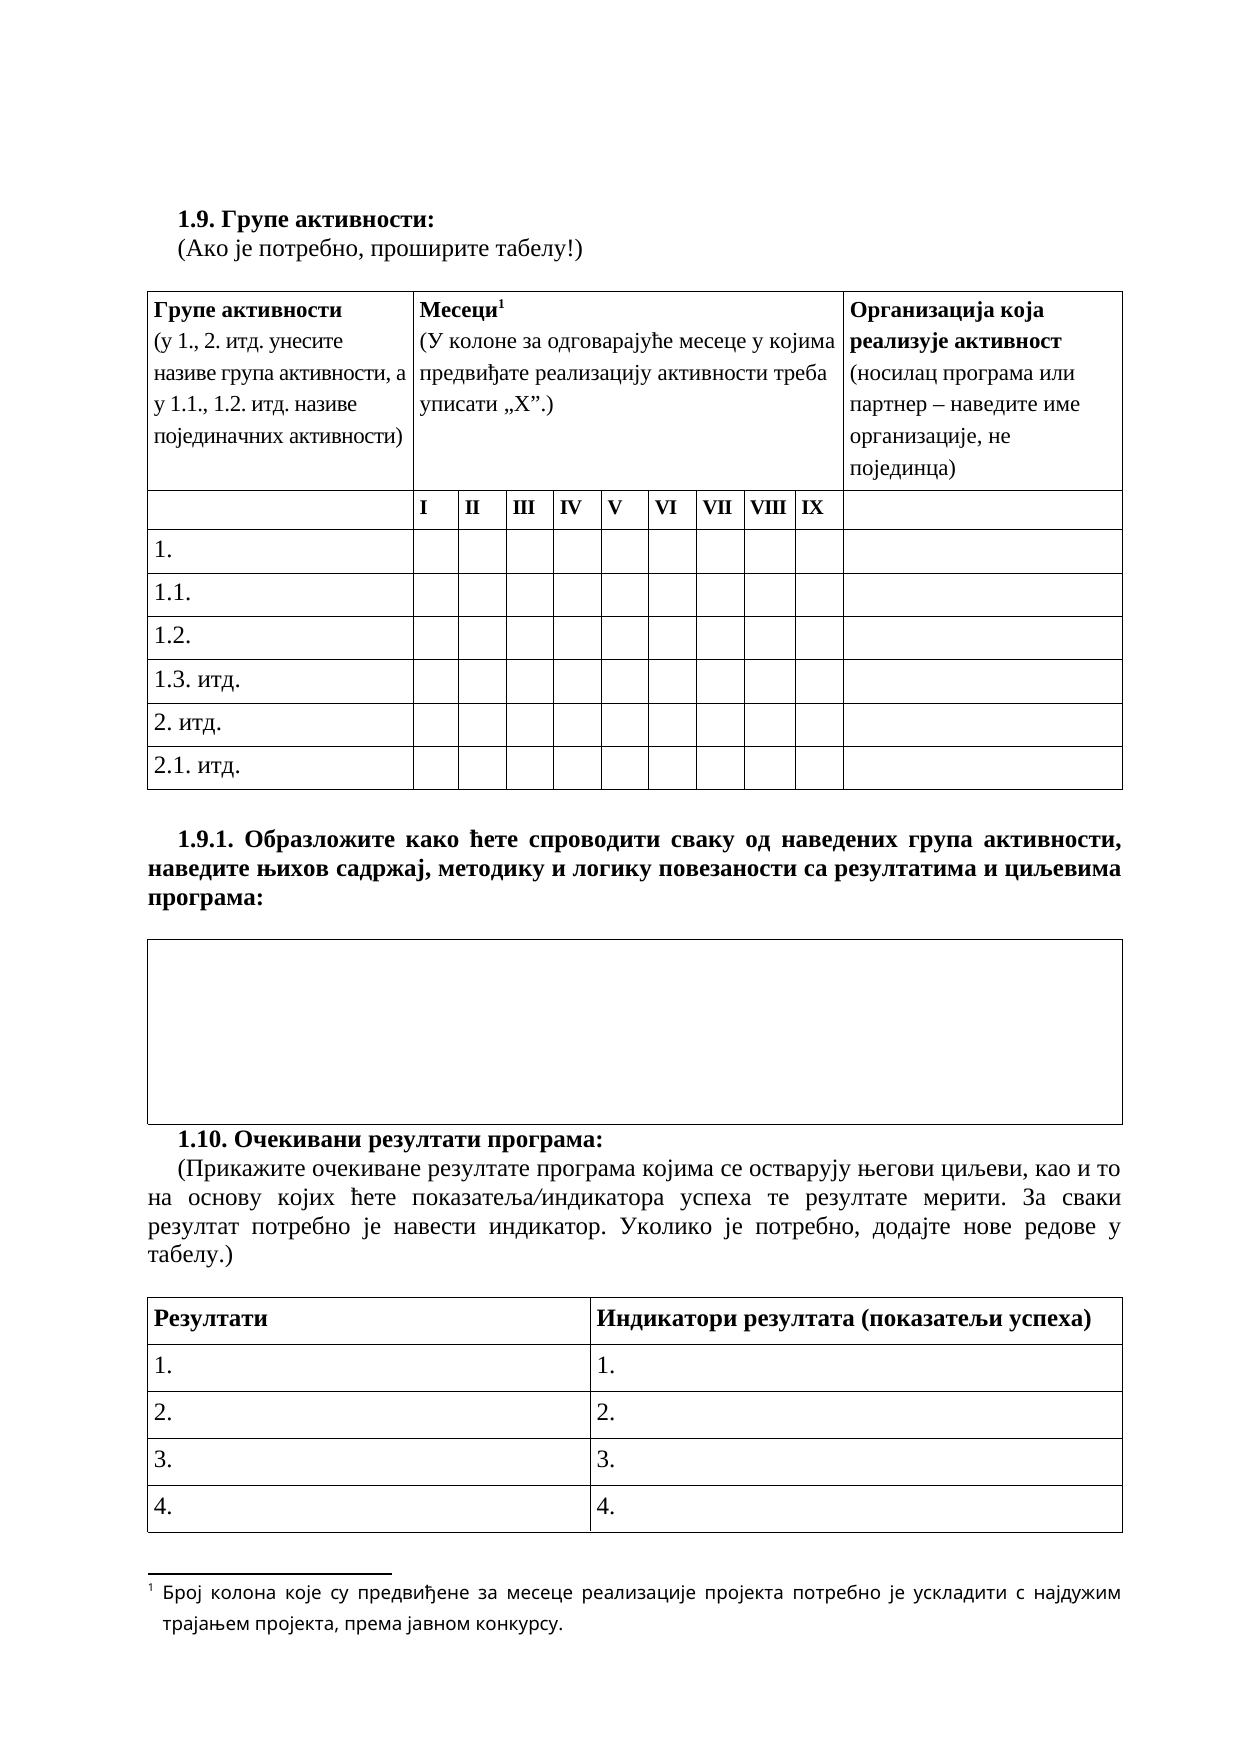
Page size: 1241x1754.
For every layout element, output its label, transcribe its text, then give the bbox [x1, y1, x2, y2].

table_cell [554, 660, 601, 702]
table_cell [844, 704, 1122, 746]
table_cell 1. [591, 1345, 1122, 1391]
table_cell [844, 530, 1122, 572]
table_cell [697, 574, 744, 616]
table_cell IV [554, 491, 601, 529]
table_cell I [414, 491, 458, 529]
table_cell [844, 747, 1122, 789]
table_cell [649, 747, 696, 789]
table_cell [414, 660, 458, 702]
table_cell [507, 704, 553, 746]
table_cell 2.1. итд. [148, 747, 413, 789]
table_cell [745, 617, 795, 659]
table_cell [697, 660, 744, 702]
text 1.9.1. Образложите како ћете спроводити сваку од наведених група активности, наведите њихов садржај, методику и логику повезаности са резултатима и циљевима програма: [148, 824, 1122, 910]
table_cell [796, 660, 843, 702]
table_cell [554, 704, 601, 746]
text (Ако је потребно, проширите табелу!) [148, 233, 1122, 262]
table_cell [745, 530, 795, 572]
table_cell 1. [148, 1345, 590, 1391]
table_header Индикатори резултата (показатељи успеха) [591, 1298, 1122, 1344]
table_cell [697, 617, 744, 659]
table_cell [507, 530, 553, 572]
table_cell [602, 660, 648, 702]
table_header Месеци (У колоне за одговарајуће месеце у којима предвиђате реализацију активности треба уписати „X”.) [414, 292, 843, 490]
table_cell [554, 530, 601, 572]
table_cell 2. [148, 1392, 590, 1438]
table_cell [507, 747, 553, 789]
table_cell [602, 617, 648, 659]
table_cell [844, 617, 1122, 659]
table_cell [507, 617, 553, 659]
table_cell 3. [591, 1439, 1122, 1484]
text (Прикажите очекиване резултате програма којима се остварују његови циљеви, као и то на основу којих ћете показатеља/индикатора успеха те резултате мерити. За сваки резултат потребно је навести индикатор. Уколико је потребно, додајте нове редове у табелу.) [148, 1153, 1122, 1268]
table_cell [796, 530, 843, 572]
table_cell VIII [745, 491, 795, 529]
table_cell [649, 574, 696, 616]
table_cell [602, 704, 648, 746]
table_header Организација која реализује активност (носилац програма или партнер – наведите име организације, не појединца) [844, 292, 1122, 490]
table_cell VII [697, 491, 744, 529]
table_cell 4. [591, 1486, 1122, 1531]
table_cell [459, 530, 506, 572]
table_cell [148, 491, 413, 529]
table_cell 1.1. [148, 574, 413, 616]
table_cell [414, 747, 458, 789]
table_cell [649, 530, 696, 572]
table_cell 2. [591, 1392, 1122, 1438]
table_cell [602, 574, 648, 616]
table_cell [459, 660, 506, 702]
table_cell [844, 574, 1122, 616]
table_cell [745, 747, 795, 789]
table_cell [459, 574, 506, 616]
table_cell [602, 530, 648, 572]
table_cell [697, 747, 744, 789]
table_cell 1.2. [148, 617, 413, 659]
table_cell [796, 747, 843, 789]
table_cell [459, 704, 506, 746]
table_cell 1. [148, 530, 413, 572]
table_cell IX [796, 491, 843, 529]
table_cell [796, 574, 843, 616]
table_cell [414, 704, 458, 746]
table_cell [844, 491, 1122, 529]
table_header [148, 940, 1122, 1124]
table_cell [507, 660, 553, 702]
table_cell 1.3. итд. [148, 660, 413, 702]
table_cell [507, 574, 553, 616]
table_cell [649, 617, 696, 659]
table_cell [796, 617, 843, 659]
table_cell [745, 574, 795, 616]
table_cell VI [649, 491, 696, 529]
table_cell [554, 617, 601, 659]
table_cell V [602, 491, 648, 529]
table_cell [844, 660, 1122, 702]
table_cell 2. итд. [148, 704, 413, 746]
table_cell [459, 747, 506, 789]
text 1.10. Очекивани резултати програма: [148, 1125, 1122, 1153]
table_cell [554, 747, 601, 789]
table_cell [649, 704, 696, 746]
table_cell [697, 704, 744, 746]
table_cell [745, 660, 795, 702]
table_cell [796, 704, 843, 746]
table_cell [414, 617, 458, 659]
table_cell [745, 704, 795, 746]
table_cell [554, 574, 601, 616]
table_cell [602, 747, 648, 789]
table_cell 4. [148, 1486, 590, 1531]
table_cell [697, 530, 744, 572]
table_cell [649, 660, 696, 702]
table_cell 3. [148, 1439, 590, 1484]
table_cell III [507, 491, 553, 529]
text 1.9. Групе активности: [148, 204, 1122, 233]
table_header Резултати [148, 1298, 590, 1344]
table_cell [414, 574, 458, 616]
table_cell [414, 530, 458, 572]
table_cell II [459, 491, 506, 529]
table_cell [459, 617, 506, 659]
table_header Групе активности (у 1., 2. итд. унесите називе група активности, а у 1.1., 1.2. итд. називе појединачних активности) [148, 292, 413, 490]
